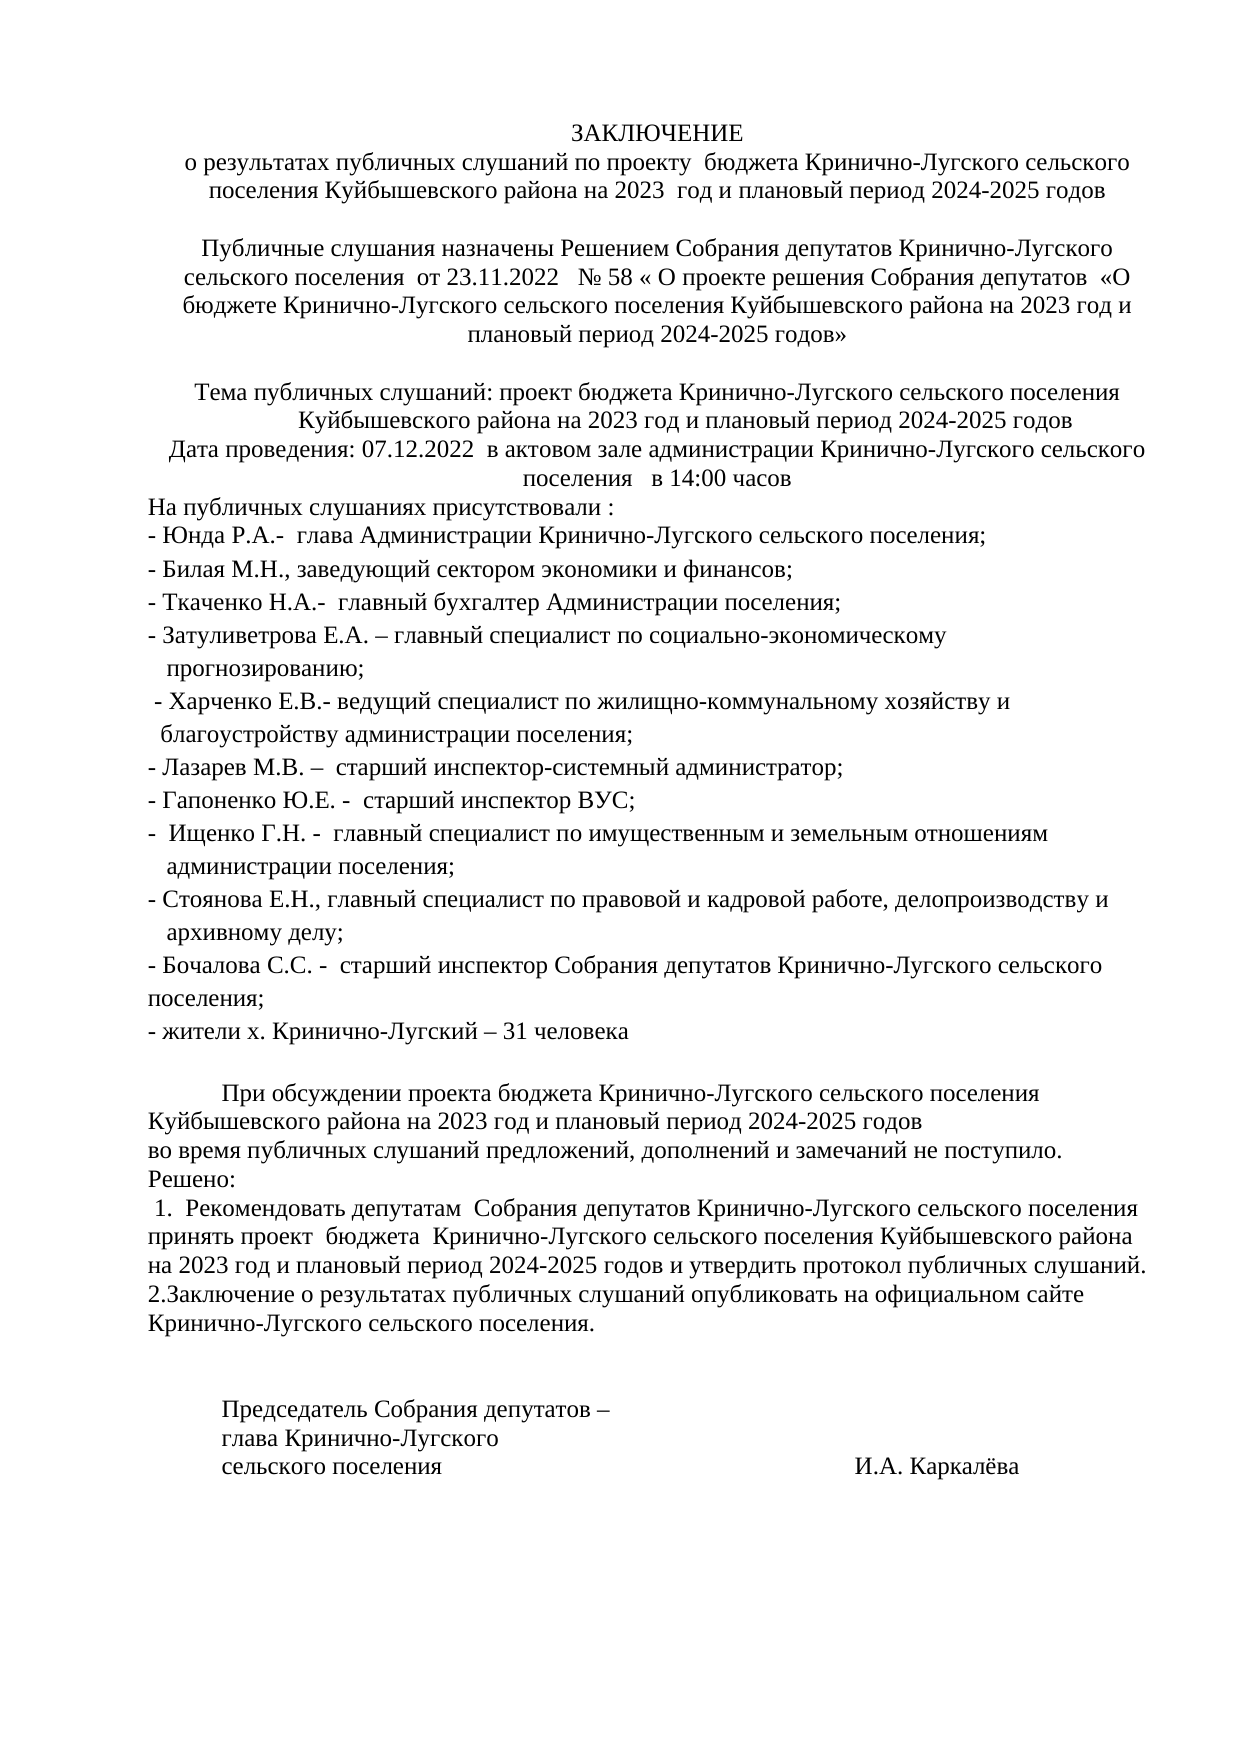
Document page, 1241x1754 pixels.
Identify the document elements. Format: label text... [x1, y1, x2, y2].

text - Гапоненко Ю.Е. - старший инспектор ВУС; [148, 785, 1167, 813]
text ЗАКЛЮЧЕНИЕ [148, 118, 1167, 147]
text Председатель Собрания депутатов – [148, 1394, 1167, 1423]
text во время публичных слушаний предложений, дополнений и замечаний не поступило. [148, 1135, 1167, 1164]
text Куйбышевского района на 2023 год и плановый период 2024-2025 годов [148, 406, 1167, 434]
text благоустройству администрации поселения; [148, 719, 1167, 747]
text На публичных слушаниях присутствовали : [148, 492, 1167, 521]
text - Лазарев М.В. – старший инспектор-системный администратор; [148, 752, 1167, 781]
text сельского поселения И.А. Каркалёва [148, 1451, 1167, 1480]
text Публичные слушания назначены Решением Собрания депутатов Кринично-Лугского сельского поселения от 23.11.2022 № 58 « О проекте решения Собрания депутатов «О бюджете Кринично-Лугского сельского поселения Куйбышевского района на 2023 год и плановый период 2024-2025 годов» [148, 233, 1167, 348]
text Тема публичных слушаний: проект бюджета Кринично-Лугского сельского поселения [148, 377, 1167, 406]
text - Бочалова С.С. - старший инспектор Собрания депутатов Кринично-Лугского сельского поселения; [148, 950, 1167, 1012]
text - Ткаченко Н.А.- главный бухгалтер Администрации поселения; [148, 587, 1167, 615]
text - Харченко Е.В.- ведущий специалист по жилищно-коммунальному хозяйству и [148, 686, 1167, 714]
text 2.Заключение о результатах публичных слушаний опубликовать на официальном сайте Кринично-Лугского сельского поселения. [148, 1279, 1167, 1336]
text - жители х. Кринично-Лугский – 31 человека [148, 1016, 1167, 1045]
text - Затуливетрова Е.А. – главный специалист по социально-экономическому [148, 620, 1167, 648]
text Дата проведения: 07.12.2022 в актовом зале администрации Кринично-Лугского сельского поселения в 14:00 часов [148, 434, 1167, 492]
text При обсуждении проекта бюджета Кринично-Лугского сельского поселения Куйбышевского района на 2023 год и плановый период 2024-2025 годов [148, 1078, 1167, 1135]
text Решено: [148, 1164, 1167, 1193]
text глава Кринично-Лугского [148, 1423, 1167, 1451]
text - Билая М.Н., заведующий сектором экономики и финансов; [148, 554, 1167, 582]
text прогнозированию; [148, 653, 1167, 681]
text - Стоянова Е.Н., главный специалист по правовой и кадровой работе, делопроизводству и [148, 884, 1167, 913]
text архивному делу; [148, 917, 1167, 946]
text о результатах публичных слушаний по проекту бюджета Кринично-Лугского сельского поселения Куйбышевского района на 2023 год и плановый период 2024-2025 годов [148, 147, 1167, 204]
text 1. Рекомендовать депутатам Собрания депутатов Кринично-Лугского сельского поселения принять проект бюджета Кринично-Лугского сельского поселения Куйбышевского района на 2023 год и плановый период 2024-2025 годов и утвердить протокол публичных слушаний. [148, 1193, 1167, 1279]
text администрации поселения; [148, 851, 1167, 879]
text - Ищенко Г.Н. - главный специалист по имущественным и земельным отношениям [148, 818, 1167, 847]
text - Юнда Р.А.- глава Администрации Кринично-Лугского сельского поселения; [148, 521, 1167, 549]
